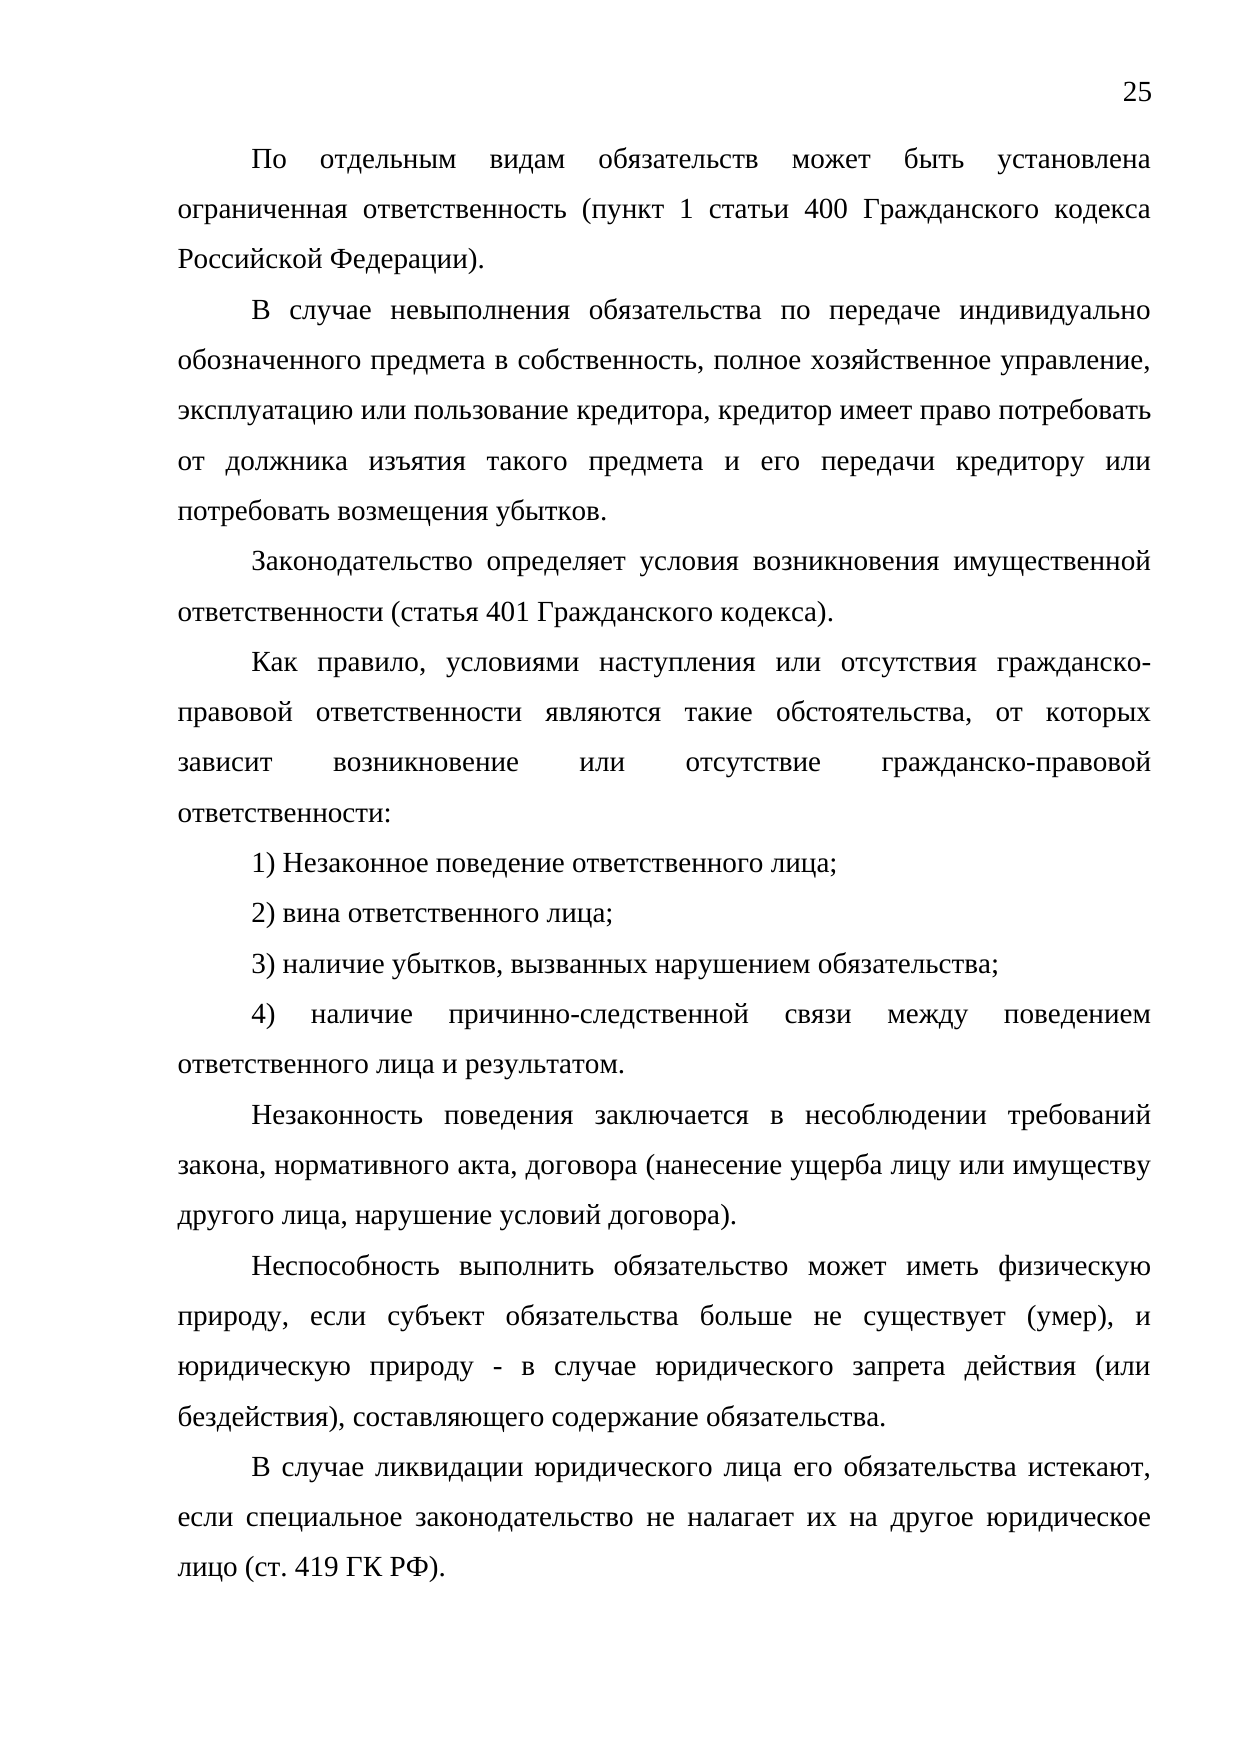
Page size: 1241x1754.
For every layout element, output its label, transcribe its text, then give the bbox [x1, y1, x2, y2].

text 2) вина ответственного лица; [177, 896, 1152, 929]
text 4) наличие причинно-следственной связи между поведением ответственного лица и результатом. [177, 996, 1152, 1080]
text 3) наличие убытков, вызванных нарушением обязательства; [177, 946, 1152, 979]
text 1) Незаконное поведение ответственного лица; [177, 845, 1152, 879]
text Незаконность поведения заключается в несоблюдении требований закона, нормативного акта, договора (нанесение ущерба лицу или имуществу другого лица, нарушение условий договора). [177, 1097, 1152, 1231]
text По отдельным видам обязательств может быть установлена ограниченная ответственность (пункт 1 статьи 400 Гражданского кодекса Российской Федерации). [177, 141, 1152, 275]
text В случае невыполнения обязательства по передаче индивидуально обозначенного предмета в собственность, полное хозяйственное управление, эксплуатацию или пользование кредитора, кредитор имеет право потребовать от должника изъятия такого предмета и его передачи кредитору или потребовать возмещения убытков. [177, 292, 1152, 527]
text В случае ликвидации юридического лица его обязательства истекают, если специальное законодательство не налагает их на другое юридическое лицо (ст. 419 ГК РФ). [177, 1449, 1152, 1583]
text Как правило, условиями наступления или отсутствия гражданско-правовой ответственности являются такие обстоятельства, от которых зависит возникновение или отсутствие гражданско-правовой ответственности: [177, 644, 1152, 828]
text Неспособность выполнить обязательство может иметь физическую природу, если субъект обязательства больше не существует (умер), и юридическую природу - в случае юридического запрета действия (или бездействия), составляющего содержание обязательства. [177, 1248, 1152, 1432]
text Законодательство определяет условия возникновения имущественной ответственности (статья 401 Гражданского кодекса). [177, 543, 1152, 627]
